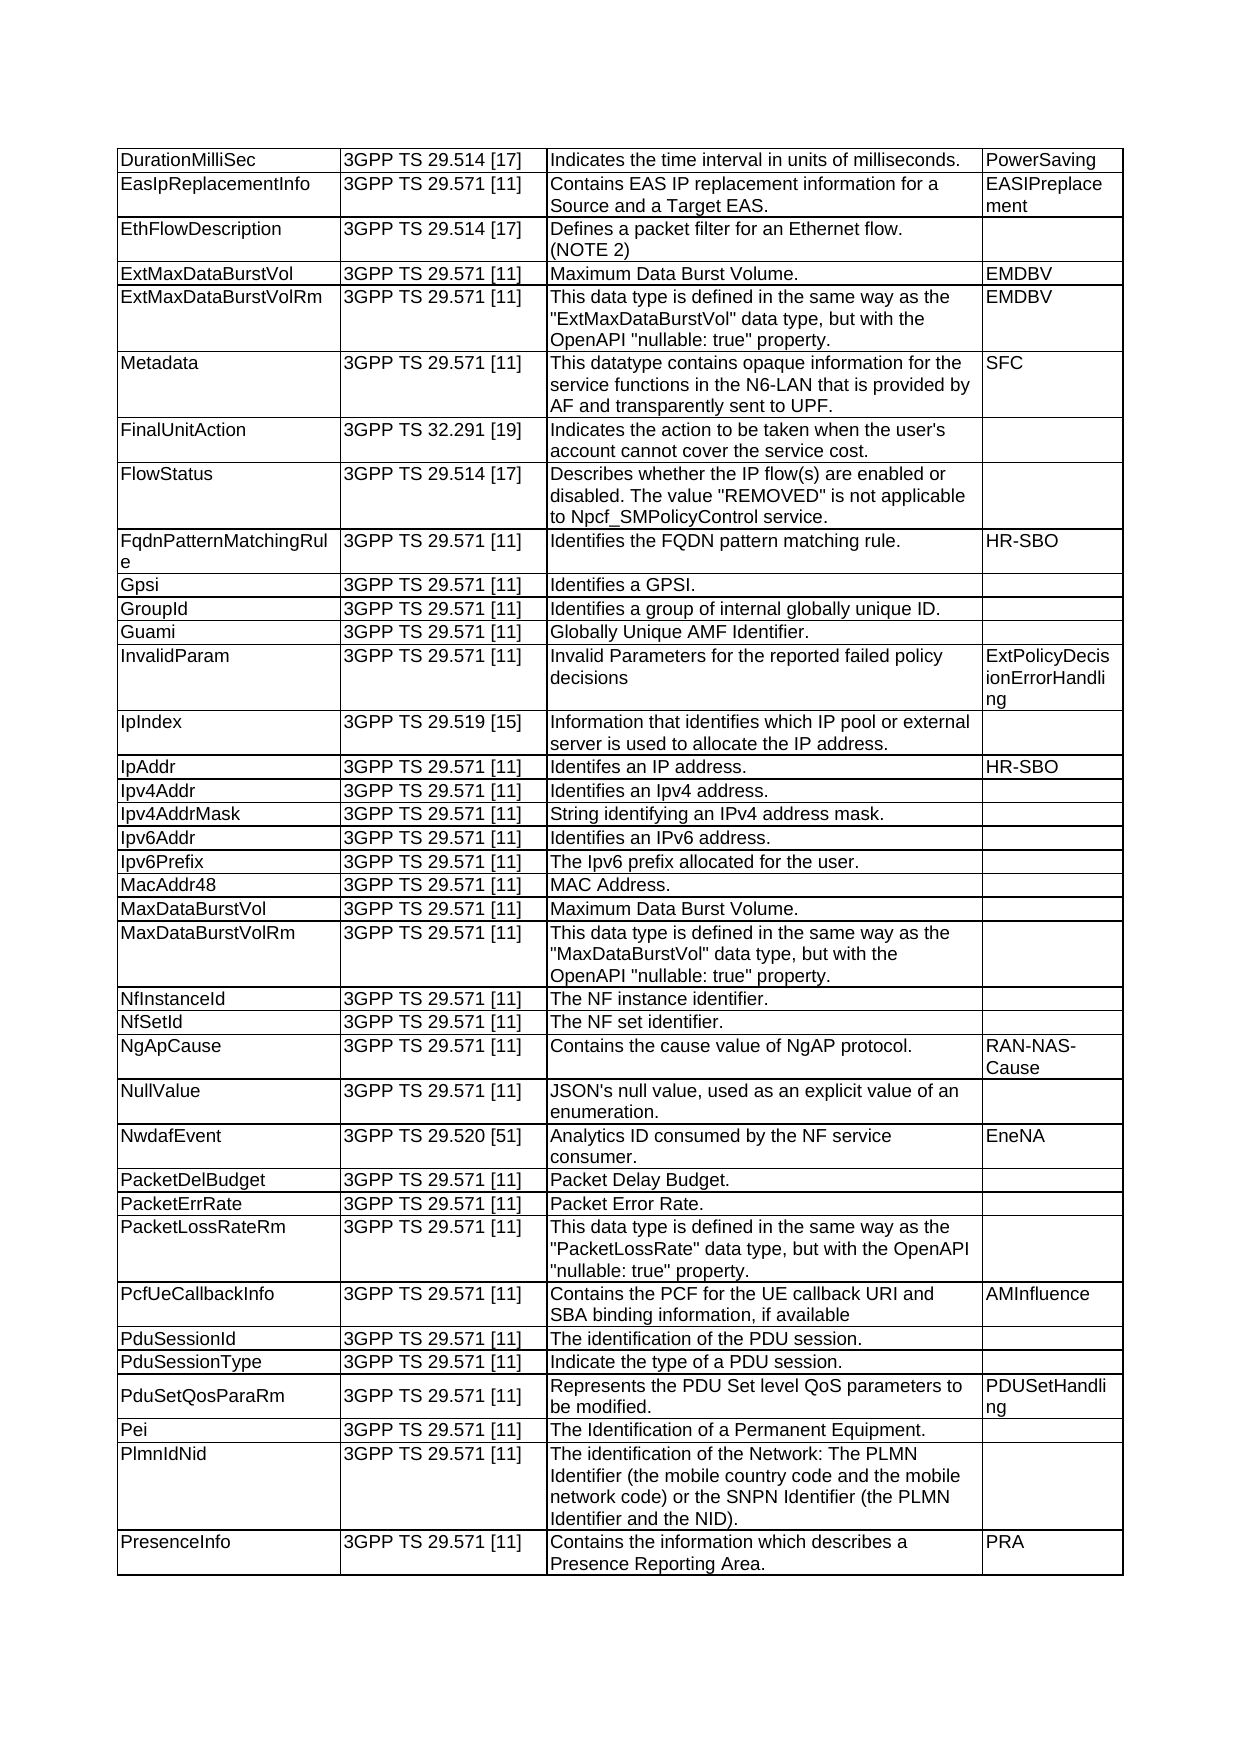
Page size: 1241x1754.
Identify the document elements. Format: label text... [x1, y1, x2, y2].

table_cell PresenceInfo [118, 1531, 340, 1574]
table_cell This data type is defined in the same way as the "ExtMaxDataBurstVol" data type, but with the OpenAPI "nullable: true" property. [548, 286, 982, 351]
table_cell EneNA [983, 1125, 1122, 1167]
table_cell 3GPP TS 29.571 [11] [341, 988, 546, 1010]
table_cell PduSessionId [118, 1327, 340, 1349]
table_cell InvalidParam [118, 645, 340, 710]
table_cell 3GPP TS 29.571 [11] [341, 1193, 546, 1215]
table_cell [983, 851, 1122, 873]
table_cell FlowStatus [118, 463, 340, 528]
table_cell [983, 1216, 1122, 1281]
table_cell [983, 218, 1122, 261]
table_cell Information that identifies which IP pool or external server is used to allocate the IP address. [548, 711, 982, 754]
table_cell PduSessionType [118, 1351, 340, 1373]
table_cell Packet Error Rate. [548, 1193, 982, 1215]
table_cell Defines a packet filter for an Ethernet flow. (NOTE 2) [548, 218, 982, 261]
table_cell [983, 898, 1122, 920]
table_cell Ipv6Addr [118, 827, 340, 849]
table_cell The Ipv6 prefix allocated for the user. [548, 851, 982, 873]
table_cell Represents the PDU Set level QoS parameters to be modified. [548, 1375, 982, 1418]
table_cell Identifies the FQDN pattern matching rule. [548, 530, 982, 572]
table_cell JSON's null value, used as an explicit value of an enumeration. [548, 1080, 982, 1123]
table_cell 3GPP TS 29.514 [17] [341, 463, 546, 528]
table_cell Identifies an IPv6 address. [548, 827, 982, 849]
table_cell FinalUnitAction [118, 418, 340, 462]
table_cell [983, 574, 1122, 596]
table_cell HR-SBO [983, 530, 1122, 572]
table_cell 3GPP TS 29.571 [11] [341, 1351, 546, 1373]
table_cell DurationMilliSec [118, 149, 340, 171]
table_cell Invalid Parameters for the reported failed policy decisions [548, 645, 982, 710]
table_cell GroupId [118, 598, 340, 620]
table_cell Indicate the type of a PDU session. [548, 1351, 982, 1373]
table_cell Indicates the time interval in units of milliseconds. [548, 149, 982, 171]
table_cell PduSetQosParaRm [118, 1375, 340, 1418]
table_cell Analytics ID consumed by the NF service consumer. [548, 1125, 982, 1167]
table_cell MacAddr48 [118, 874, 340, 896]
table_cell Contains the information which describes a Presence Reporting Area. [548, 1531, 982, 1574]
table_cell 3GPP TS 29.571 [11] [341, 1080, 546, 1123]
table_cell PDUSetHandling [983, 1375, 1122, 1418]
table_cell Metadata [118, 352, 340, 417]
table_cell The identification of the Network: The PLMN Identifier (the mobile country code and the mobile network code) or the SNPN Identifier (the PLMN Identifier and the NID). [548, 1443, 982, 1529]
table_cell HR-SBO [983, 756, 1122, 778]
table_cell [983, 598, 1122, 620]
table_cell FqdnPatternMatchingRule [118, 530, 340, 572]
table_cell [983, 922, 1122, 986]
table_cell This data type is defined in the same way as the "PacketLossRate" data type, but with the OpenAPI "nullable: true" property. [548, 1216, 982, 1281]
table_cell 3GPP TS 29.571 [11] [341, 898, 546, 920]
table_cell [983, 1080, 1122, 1123]
table_cell This data type is defined in the same way as the "MaxDataBurstVol" data type, but with the OpenAPI "nullable: true" property. [548, 922, 982, 986]
table_cell 3GPP TS 29.520 [51] [341, 1125, 546, 1167]
table_cell NgApCause [118, 1035, 340, 1078]
table_cell 3GPP TS 29.571 [11] [341, 262, 546, 284]
table_cell String identifying an IPv4 address mask. [548, 803, 982, 825]
table_cell The Identification of a Permanent Equipment. [548, 1419, 982, 1441]
table_cell 3GPP TS 29.571 [11] [341, 803, 546, 825]
table_cell Ipv6Prefix [118, 851, 340, 873]
table_cell ExtMaxDataBurstVolRm [118, 286, 340, 351]
table_cell PacketLossRateRm [118, 1216, 340, 1281]
table_cell 3GPP TS 29.571 [11] [341, 780, 546, 802]
table_cell 3GPP TS 29.514 [17] [341, 149, 546, 171]
table_cell [983, 1169, 1122, 1191]
table_cell PRA [983, 1531, 1122, 1574]
table_cell Identifies an Ipv4 address. [548, 780, 982, 802]
table_cell [983, 418, 1122, 462]
table_cell Contains the cause value of NgAP protocol. [548, 1035, 982, 1078]
table_cell 3GPP TS 29.571 [11] [341, 756, 546, 778]
table_cell MaxDataBurstVol [118, 898, 340, 920]
table_cell [983, 827, 1122, 849]
table_cell MAC Address. [548, 874, 982, 896]
table_cell Identifies a group of internal globally unique ID. [548, 598, 982, 620]
table_cell 3GPP TS 29.571 [11] [341, 922, 546, 986]
table_cell PowerSaving [983, 149, 1122, 171]
table_cell Ipv4AddrMask [118, 803, 340, 825]
table_cell 3GPP TS 32.291 [19] [341, 418, 546, 462]
table_cell 3GPP TS 29.571 [11] [341, 1419, 546, 1441]
table_cell EMDBV [983, 262, 1122, 284]
table_cell 3GPP TS 29.571 [11] [341, 1531, 546, 1574]
table_cell NfInstanceId [118, 988, 340, 1010]
table_cell [983, 1419, 1122, 1441]
table_cell Maximum Data Burst Volume. [548, 898, 982, 920]
table_cell This datatype contains opaque information for the service functions in the N6-LAN that is provided by AF and transparently sent to UPF. [548, 352, 982, 417]
table_cell [983, 1443, 1122, 1529]
table_cell [983, 1193, 1122, 1215]
table_cell [983, 1327, 1122, 1349]
table_cell Gpsi [118, 574, 340, 596]
table_cell Identifies a GPSI. [548, 574, 982, 596]
table_cell Indicates the action to be taken when the user's account cannot cover the service cost. [548, 418, 982, 462]
table_cell SFC [983, 352, 1122, 417]
table_cell 3GPP TS 29.571 [11] [341, 645, 546, 710]
table_cell RAN-NAS-Cause [983, 1035, 1122, 1078]
table_cell ExtMaxDataBurstVol [118, 262, 340, 284]
table_cell Packet Delay Budget. [548, 1169, 982, 1191]
table_cell EasIpReplacementInfo [118, 173, 340, 216]
table_cell 3GPP TS 29.571 [11] [341, 598, 546, 620]
table_cell Ipv4Addr [118, 780, 340, 802]
table_cell The identification of the PDU session. [548, 1327, 982, 1349]
table_cell MaxDataBurstVolRm [118, 922, 340, 986]
table_cell Contains EAS IP replacement information for a Source and a Target EAS. [548, 173, 982, 216]
table_cell EMDBV [983, 286, 1122, 351]
table_cell Describes whether the IP flow(s) are enabled or disabled. The value "REMOVED" is not applicable to Npcf_SMPolicyControl service. [548, 463, 982, 528]
table_cell PacketDelBudget [118, 1169, 340, 1191]
table_cell PlmnIdNid [118, 1443, 340, 1529]
table_cell [983, 1351, 1122, 1373]
table_cell NfSetId [118, 1011, 340, 1033]
table_cell 3GPP TS 29.514 [17] [341, 218, 546, 261]
table_cell ExtPolicyDecisionErrorHandling [983, 645, 1122, 710]
table_cell IpAddr [118, 756, 340, 778]
table_cell 3GPP TS 29.571 [11] [341, 173, 546, 216]
table_cell IpIndex [118, 711, 340, 754]
table_cell EthFlowDescription [118, 218, 340, 261]
table_cell [983, 803, 1122, 825]
table_cell 3GPP TS 29.571 [11] [341, 1375, 546, 1418]
table_cell Identifes an IP address. [548, 756, 982, 778]
table_cell [983, 463, 1122, 528]
table_cell AMInfluence [983, 1283, 1122, 1326]
table_cell The NF instance identifier. [548, 988, 982, 1010]
table_cell 3GPP TS 29.571 [11] [341, 851, 546, 873]
table_cell [983, 711, 1122, 754]
table_cell 3GPP TS 29.571 [11] [341, 1327, 546, 1349]
table_cell 3GPP TS 29.571 [11] [341, 1443, 546, 1529]
table_cell 3GPP TS 29.571 [11] [341, 1035, 546, 1078]
table_cell [983, 621, 1122, 643]
table_cell Guami [118, 621, 340, 643]
table_cell 3GPP TS 29.571 [11] [341, 574, 546, 596]
table_cell Contains the PCF for the UE callback URI and SBA binding information, if available [548, 1283, 982, 1326]
table_cell PcfUeCallbackInfo [118, 1283, 340, 1326]
table_cell 3GPP TS 29.571 [11] [341, 1283, 546, 1326]
table_cell [983, 780, 1122, 802]
table_cell NwdafEvent [118, 1125, 340, 1167]
table_cell 3GPP TS 29.519 [15] [341, 711, 546, 754]
table_cell NullValue [118, 1080, 340, 1123]
table_cell [983, 1011, 1122, 1033]
table_cell 3GPP TS 29.571 [11] [341, 1169, 546, 1191]
table_cell 3GPP TS 29.571 [11] [341, 874, 546, 896]
table_cell 3GPP TS 29.571 [11] [341, 530, 546, 572]
table_cell PacketErrRate [118, 1193, 340, 1215]
table_cell 3GPP TS 29.571 [11] [341, 1011, 546, 1033]
table_cell 3GPP TS 29.571 [11] [341, 352, 546, 417]
table_cell 3GPP TS 29.571 [11] [341, 1216, 546, 1281]
table_cell 3GPP TS 29.571 [11] [341, 286, 546, 351]
table_cell Globally Unique AMF Identifier. [548, 621, 982, 643]
table_cell 3GPP TS 29.571 [11] [341, 827, 546, 849]
table_cell Maximum Data Burst Volume. [548, 262, 982, 284]
table_cell The NF set identifier. [548, 1011, 982, 1033]
table_cell Pei [118, 1419, 340, 1441]
table_cell 3GPP TS 29.571 [11] [341, 621, 546, 643]
table_cell [983, 874, 1122, 896]
table_cell [983, 988, 1122, 1010]
table_cell EASIPreplacement [983, 173, 1122, 216]
